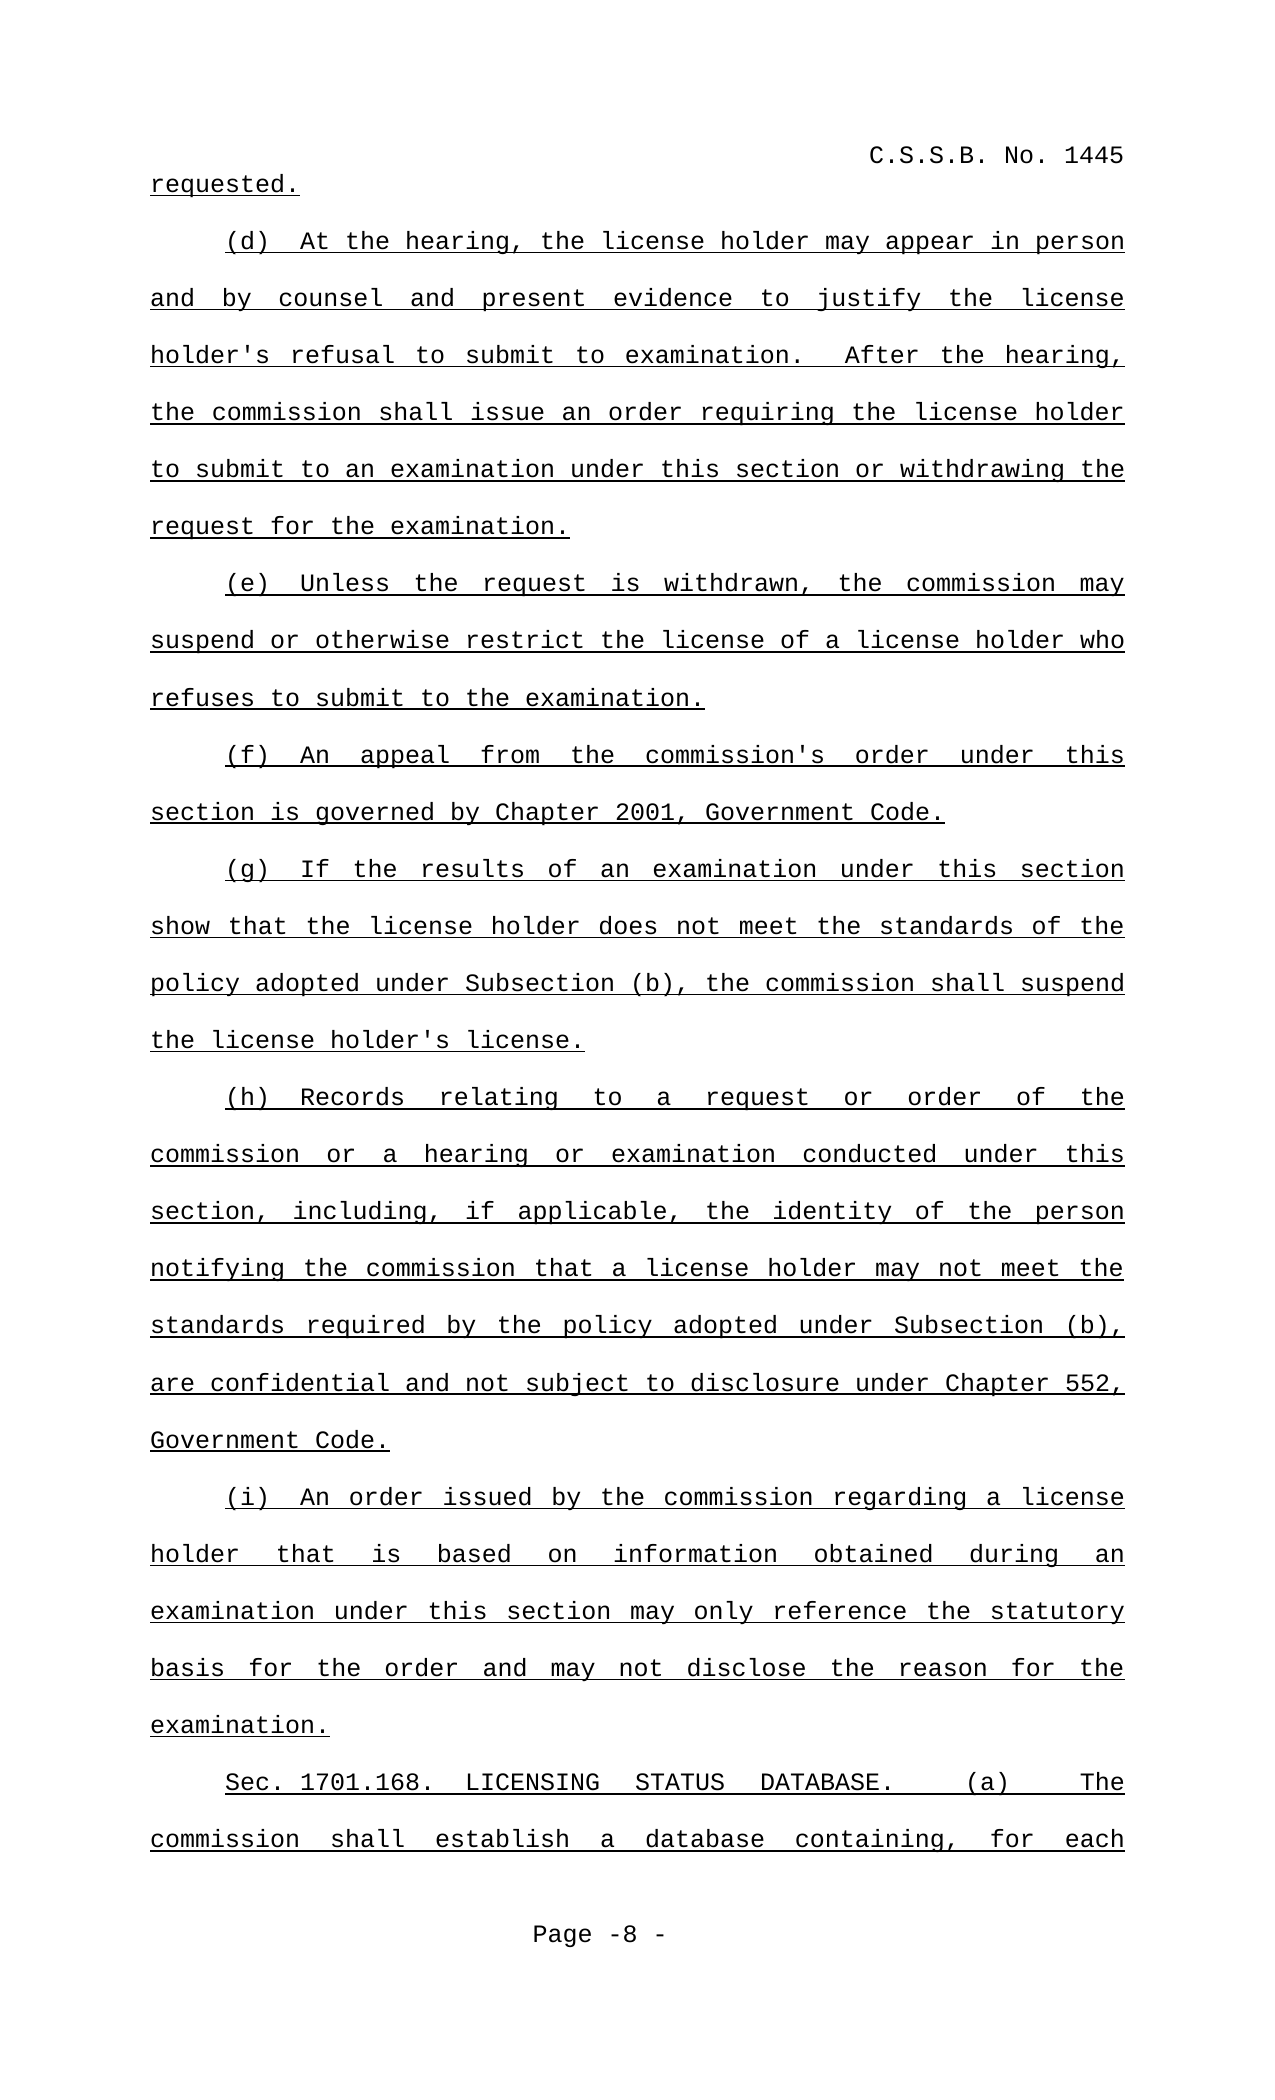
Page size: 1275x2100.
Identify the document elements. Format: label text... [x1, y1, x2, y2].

text (g) If the results of an examination under this section show that the license holder does not meet the standards of the policy adopted under Subsection (b), the commission shall suspend the license holder's license. [150, 938, 1125, 994]
text (d) At the hearing, the license holder may appear in person and by counsel and present evidence to justify the license holder's refusal to submit to examination. After the hearing, the commission shall issue an order requiring the license holder to submit to an examination under this section or withdrawing the request for the examination. [150, 482, 1125, 542]
text (d) At the hearing, the license holder may appear in person and by counsel and present evidence to justify the license holder's refusal to submit to examination. After the hearing, the commission shall issue an order requiring the license holder to submit to an examination under this section or withdrawing the request for the examination. [150, 228, 1125, 309]
text (i) An order issued by the commission regarding a license holder that is based on information obtained during an examination under this section may only reference the statutory basis for the order and may not disclose the reason for the examination. [150, 1623, 1125, 1679]
text (d) At the hearing, the license holder may appear in person and by counsel and present evidence to justify the license holder's refusal to submit to examination. After the hearing, the commission shall issue an order requiring the license holder to submit to an examination under this section or withdrawing the request for the examination. [150, 310, 1125, 366]
text (h) Records relating to a request or order of the commission or a hearing or examination conducted under this section, including, if applicable, the identity of the person notifying the commission that a license holder may not meet the standards required by the policy adopted under Subsection (b), are confidential and not subject to disclosure under Chapter 552, Government Code. [150, 1224, 1125, 1336]
text (g) If the results of an examination under this section show that the license holder does not meet the standards of the policy adopted under Subsection (b), the commission shall suspend the license holder's license. [150, 856, 1125, 937]
text (g) If the results of an examination under this section show that the license holder does not meet the standards of the policy adopted under Subsection (b), the commission shall suspend the license holder's license. [150, 995, 1125, 1056]
text (h) Records relating to a request or order of the commission or a hearing or examination conducted under this section, including, if applicable, the identity of the person notifying the commission that a license holder may not meet the standards required by the policy adopted under Subsection (b), are confidential and not subject to disclosure under Chapter 552, Government Code. [150, 1084, 1125, 1165]
text (d) At the hearing, the license holder may appear in person and by counsel and present evidence to justify the license holder's refusal to submit to examination. After the hearing, the commission shall issue an order requiring the license holder to submit to an examination under this section or withdrawing the request for the examination. [150, 367, 1125, 423]
text (f) An appeal from the commission's order under this section is governed by Chapter 2001, Government Code. [150, 742, 1125, 828]
text (i) An order issued by the commission regarding a license holder that is based on information obtained during an examination under this section may only reference the statutory basis for the order and may not disclose the reason for the examination. [150, 1484, 1125, 1565]
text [150, 171, 1125, 200]
text (e) Unless the request is withdrawn, the commission may suspend or otherwise restrict the license of a license holder who refuses to submit to the examination. [150, 571, 1125, 651]
text (i) An order issued by the commission regarding a license holder that is based on information obtained during an examination under this section may only reference the statutory basis for the order and may not disclose the reason for the examination. [150, 1566, 1125, 1622]
text (h) Records relating to a request or order of the commission or a hearing or examination conducted under this section, including, if applicable, the identity of the person notifying the commission that a license holder may not meet the standards required by the policy adopted under Subsection (b), are confidential and not subject to disclosure under Chapter 552, Government Code. [150, 1167, 1125, 1222]
text (h) Records relating to a request or order of the commission or a hearing or examination conducted under this section, including, if applicable, the identity of the person notifying the commission that a license holder may not meet the standards required by the policy adopted under Subsection (b), are confidential and not subject to disclosure under Chapter 552, Government Code. [150, 1338, 1125, 1393]
text (i) An order issued by the commission regarding a license holder that is based on information obtained during an examination under this section may only reference the statutory basis for the order and may not disclose the reason for the examination. [150, 1680, 1125, 1741]
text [150, 1769, 1125, 1850]
text (d) At the hearing, the license holder may appear in person and by counsel and present evidence to justify the license holder's refusal to submit to examination. After the hearing, the commission shall issue an order requiring the license holder to submit to an examination under this section or withdrawing the request for the examination. [150, 425, 1125, 480]
text (h) Records relating to a request or order of the commission or a hearing or examination conducted under this section, including, if applicable, the identity of the person notifying the commission that a license holder may not meet the standards required by the policy adopted under Subsection (b), are confidential and not subject to disclosure under Chapter 552, Government Code. [150, 1395, 1125, 1456]
text (e) Unless the request is withdrawn, the commission may suspend or otherwise restrict the license of a license holder who refuses to submit to the examination. [150, 653, 1125, 713]
